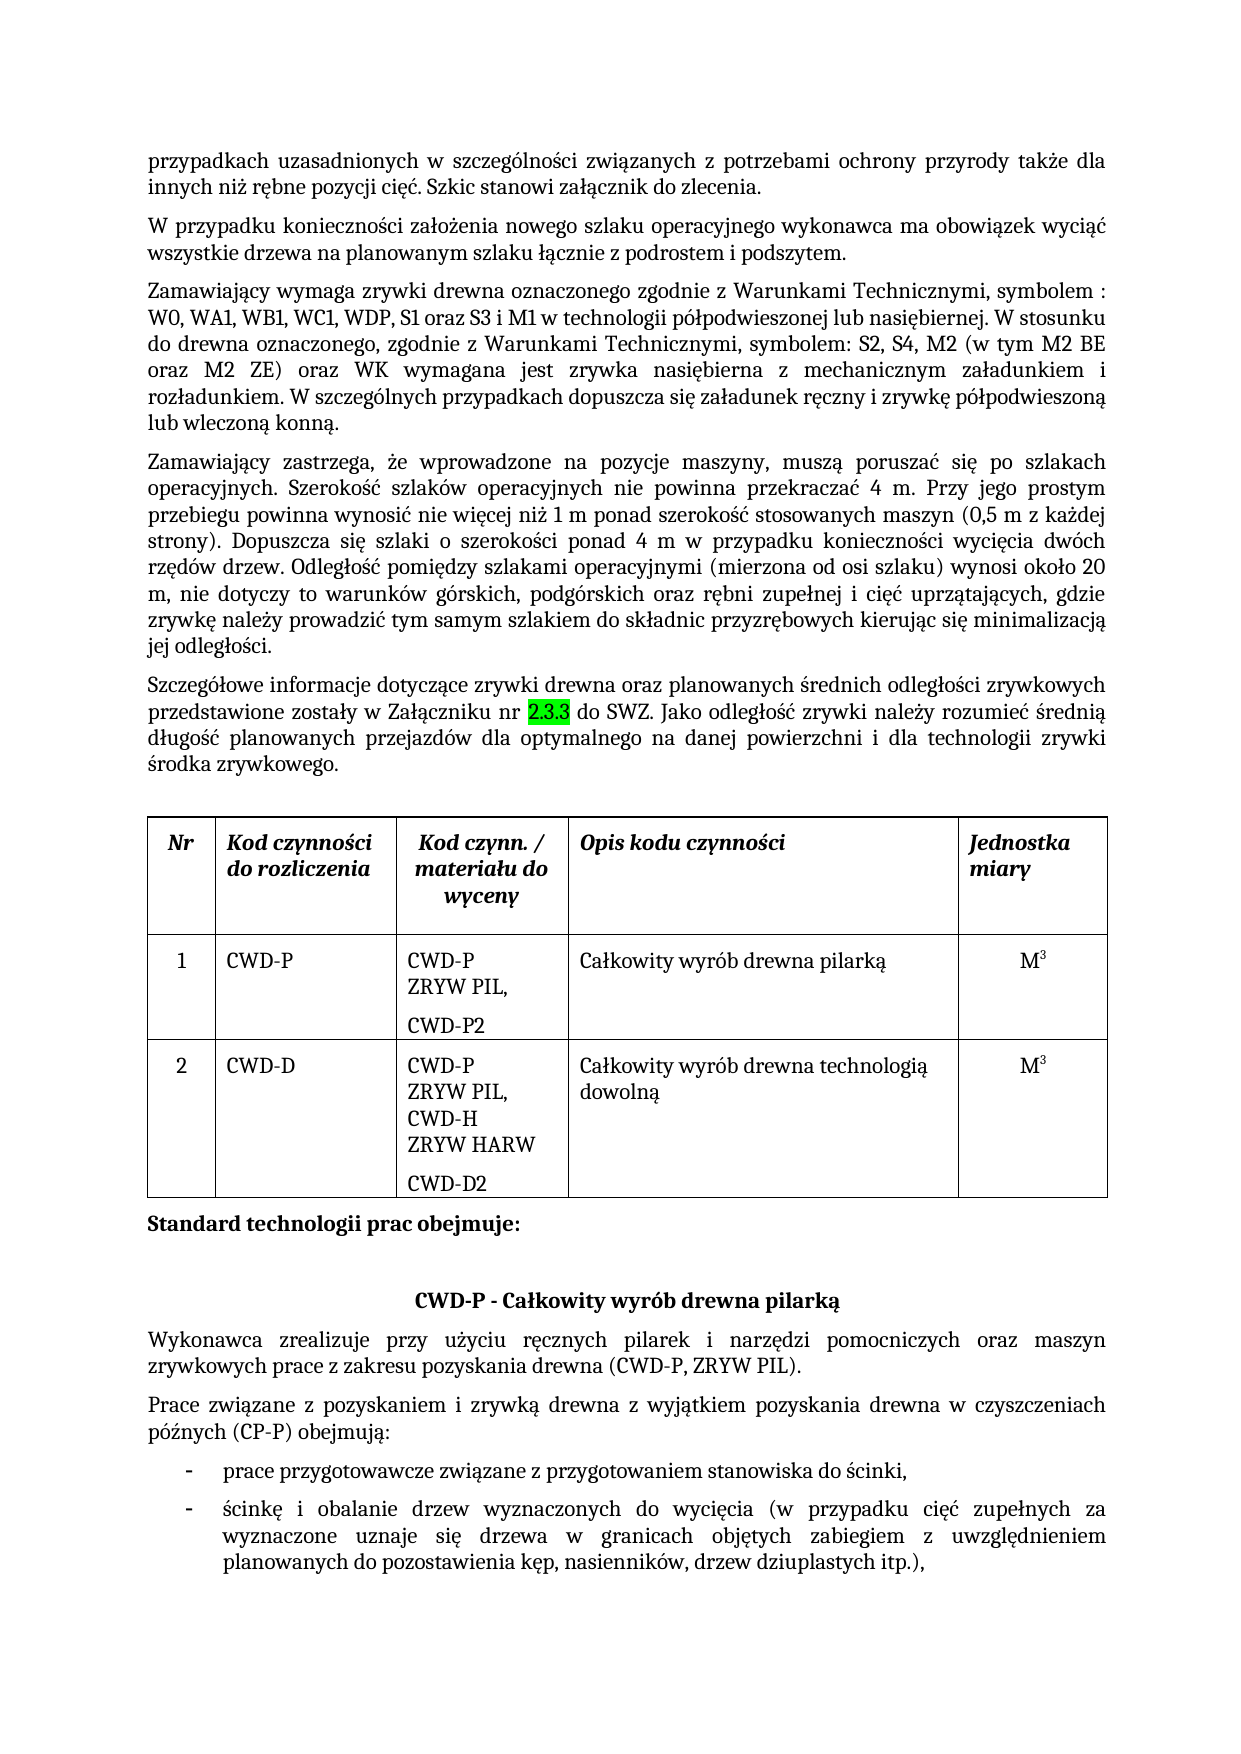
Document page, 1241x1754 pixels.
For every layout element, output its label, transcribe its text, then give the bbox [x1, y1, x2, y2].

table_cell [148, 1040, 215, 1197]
text Standard technologii prac obejmuje: [148, 1210, 1107, 1237]
text CWD-P - Całkowity wyrób drewna pilarką [148, 1288, 1107, 1314]
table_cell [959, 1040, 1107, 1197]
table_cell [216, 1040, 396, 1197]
text Zamawiający zastrzega, że wprowadzone na pozycje maszyny, muszą poruszać się po szlakach operacyjnych. Szerokość szlaków operacyjnych nie powinna przekraczać 4 m. Przy jego prostym przebiegu powinna wynosić nie więcej niż 1 m ponad szerokość stosowanych maszyn (0,5 m z każdej strony). Dopuszcza się szlaki o szerokości ponad 4 m w przypadku konieczności wycięcia dwóch rzędów drzew. Odległość pomiędzy szlakami operacyjnymi (mierzona od osi szlaku) wynosi około 20 m, nie dotyczy to warunków górskich, podgórskich oraz rębni zupełnej i cięć uprzątających, gdzie zrywkę należy prowadzić tym samym szlakiem do składnic przyzrębowych kierując się minimalizacją jej odległości. [148, 449, 1107, 659]
text W przypadku konieczności założenia nowego szlaku operacyjnego wykonawca ma obowiązek wyciąć wszystkie drzewa na planowanym szlaku łącznie z podrostem i podszytem. [148, 213, 1107, 266]
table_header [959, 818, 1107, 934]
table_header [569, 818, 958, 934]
text Prace związane z pozyskaniem i zrywką drewna z wyjątkiem pozyskania drewna w czyszczeniach późnych (CP-P) obejmują: [148, 1392, 1107, 1445]
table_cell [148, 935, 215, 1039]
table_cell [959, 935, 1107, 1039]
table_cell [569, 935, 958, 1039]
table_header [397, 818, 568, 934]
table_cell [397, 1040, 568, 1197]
list ścinkę i obalanie drzew wyznaczonych do wycięcia (w przypadku cięć zupełnych za wyznaczone uznaje się drzewa w granicach objętych zabiegiem z uwzględnieniem planowanych do pozostawienia kęp, nasienników, drzew dziuplastych itp.), [185, 1496, 1107, 1575]
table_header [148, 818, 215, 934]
text Szczegółowe informacje dotyczące zrywki drewna oraz planowanych średnich odległości zrywkowych przedstawione zostały w Załączniku nr 2.3.3 do SWZ. Jako odległość zrywki należy rozumieć średnią długość planowanych przejazdów dla optymalnego na danej powierzchni i dla technologii zrywki środka zrywkowego. [148, 672, 1107, 777]
text Zamawiający wymaga zrywki drewna oznaczonego zgodnie z Warunkami Technicznymi, symbolem : W0, WA1, WB1, WC1, WDP, S1 oraz S3 i M1 w technologii półpodwieszonej lub nasiębiernej. W stosunku do drewna oznaczonego, zgodnie z Warunkami Technicznymi, symbolem: S2, S4, M2 (w tym M2 BE oraz M2 ZE) oraz WK wymagana jest zrywka nasiębierna z mechanicznym załadunkiem i rozładunkiem. W szczególnych przypadkach dopuszcza się załadunek ręczny i zrywkę półpodwieszoną lub wleczoną konną. [148, 278, 1107, 436]
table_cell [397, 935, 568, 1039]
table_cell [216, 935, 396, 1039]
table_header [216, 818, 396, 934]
text Wykonawca zrealizuje przy użyciu ręcznych pilarek i narzędzi pomocniczych oraz maszyn zrywkowych prace z zakresu pozyskania drewna (CWD-P, ZRYW PIL). [148, 1327, 1107, 1380]
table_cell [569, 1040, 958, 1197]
list prace przygotowawcze związane z przygotowaniem stanowiska do ścinki, [185, 1457, 1107, 1484]
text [148, 148, 1107, 200]
